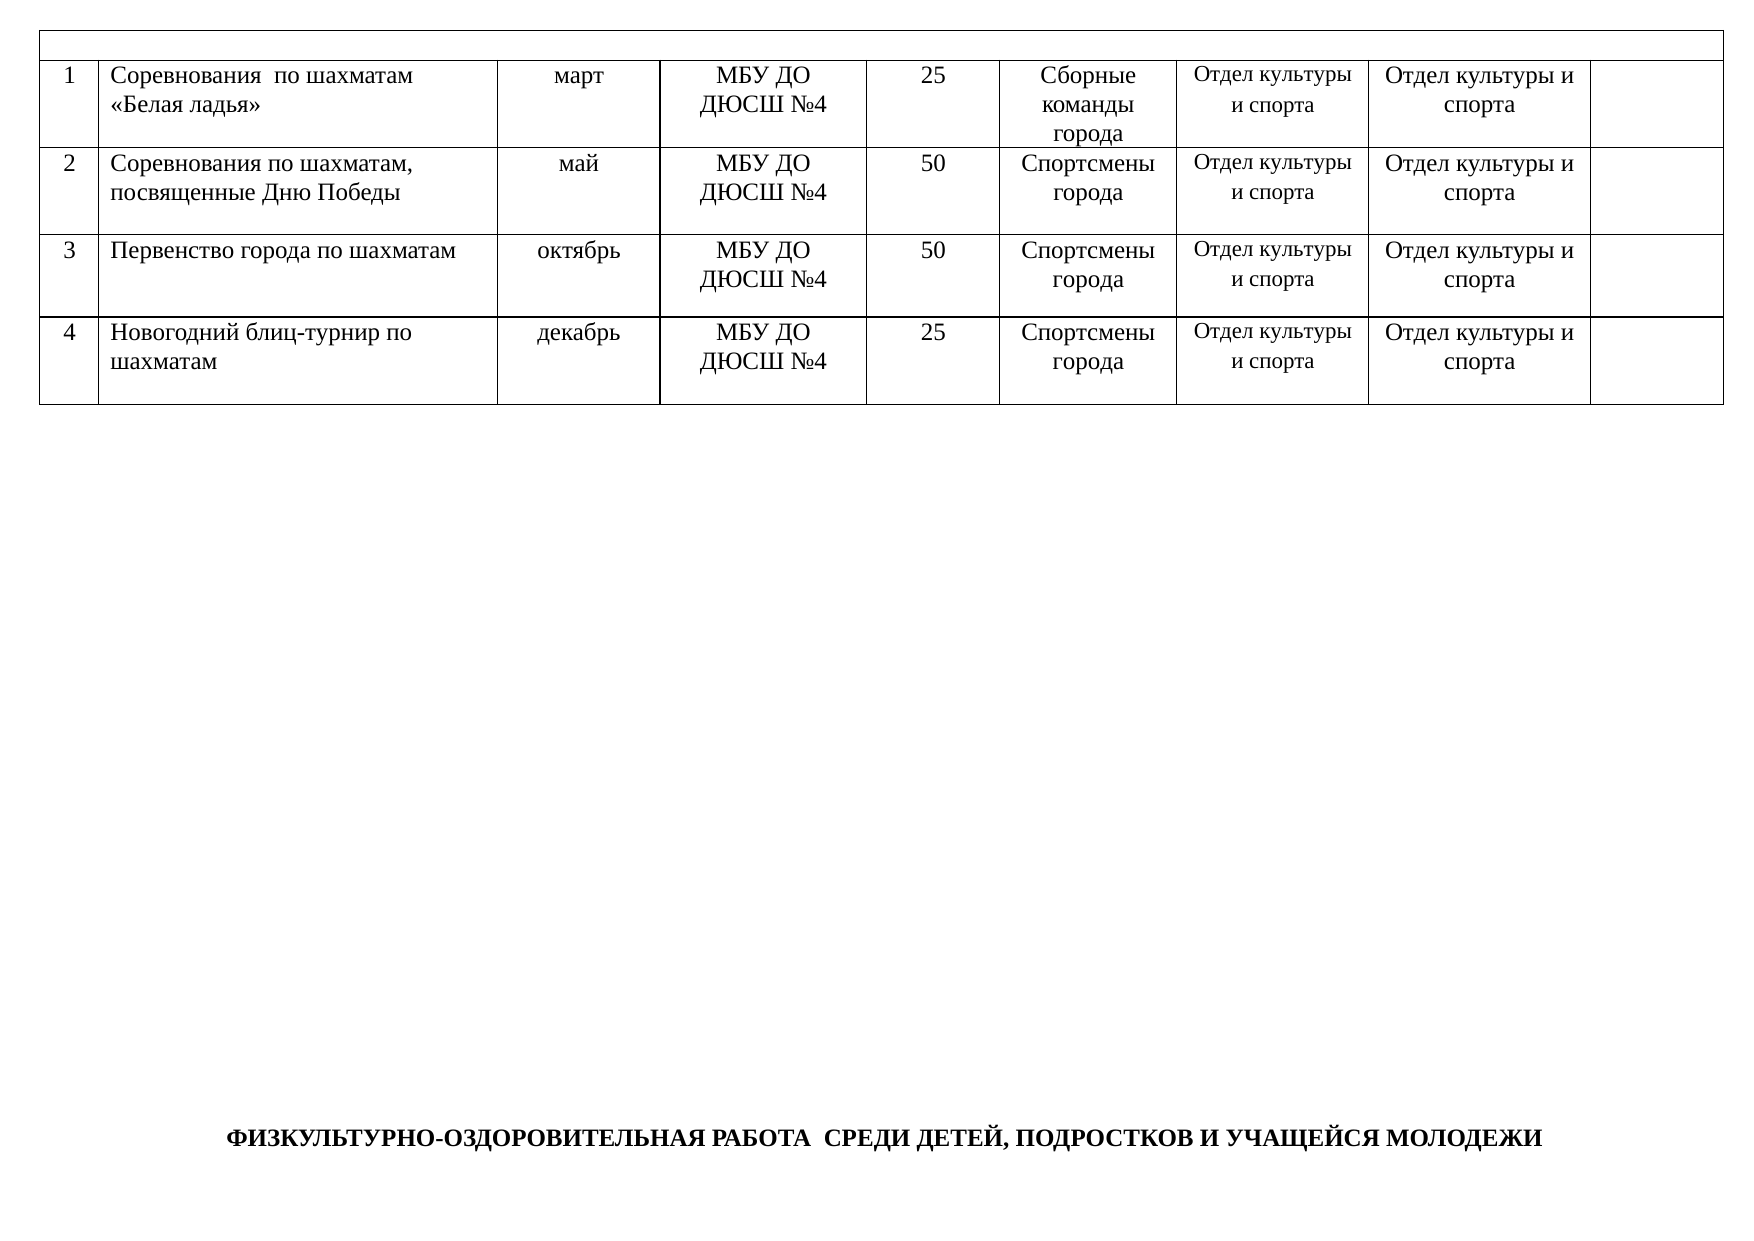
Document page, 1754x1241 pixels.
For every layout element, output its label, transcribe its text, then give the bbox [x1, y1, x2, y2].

table_cell Отдел культуры и спорта [1177, 235, 1368, 316]
table_cell Спортсмены города [1000, 148, 1176, 234]
table_cell 1 [40, 61, 98, 147]
table_cell Сборные команды города [1000, 61, 1176, 147]
table_cell Отдел культуры и спорта [1369, 148, 1590, 234]
table_cell Отдел культуры и спорта [1369, 318, 1590, 404]
table_cell Отдел культуры и спорта [1177, 318, 1368, 404]
table_cell 3 [40, 235, 98, 316]
table_cell МБУ ДО ДЮСШ №4 [661, 148, 866, 234]
table_cell 25 [867, 318, 999, 404]
table_cell Спортсмены города [1000, 235, 1176, 316]
table_cell Новогодний блиц-турнир по шахматам [99, 318, 497, 404]
table_cell Соревнования по шахматам «Белая ладья» [99, 61, 497, 147]
table_cell [1591, 148, 1723, 234]
table_cell Отдел культуры и спорта [1177, 148, 1368, 234]
table_cell октябрь [498, 235, 659, 316]
table_cell Отдел культуры и спорта [1369, 235, 1590, 316]
table_cell [1591, 61, 1723, 147]
table_cell МБУ ДО ДЮСШ №4 [661, 235, 866, 316]
table_cell 50 [867, 148, 999, 234]
table_cell Первенство города по шахматам [99, 235, 497, 316]
table_cell Спортсмены города [1000, 318, 1176, 404]
table_cell март [498, 61, 659, 147]
table_cell Отдел культуры и спорта [1369, 61, 1590, 147]
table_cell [40, 31, 1723, 59]
table_cell МБУ ДО ДЮСШ №4 [661, 61, 866, 147]
table_cell [1591, 318, 1723, 404]
table_cell 50 [867, 235, 999, 316]
text ФИЗКУЛЬТУРНО-ОЗДОРОВИТЕЛЬНАЯ РАБОТА СРЕДИ ДЕТЕЙ, ПОДРОСТКОВ И УЧАЩЕЙСЯ МОЛОДЕЖИ [89, 1123, 1681, 1151]
table_cell декабрь [498, 318, 659, 404]
table_cell [1591, 235, 1723, 316]
table_cell МБУ ДО ДЮСШ №4 [661, 318, 866, 404]
table_cell 4 [40, 318, 98, 404]
table_cell 25 [867, 61, 999, 147]
table_cell 2 [40, 148, 98, 234]
table_cell май [498, 148, 659, 234]
table_cell Отдел культуры и спорта [1177, 61, 1368, 147]
table_cell Соревнования по шахматам, посвященные Дню Победы [99, 148, 497, 234]
